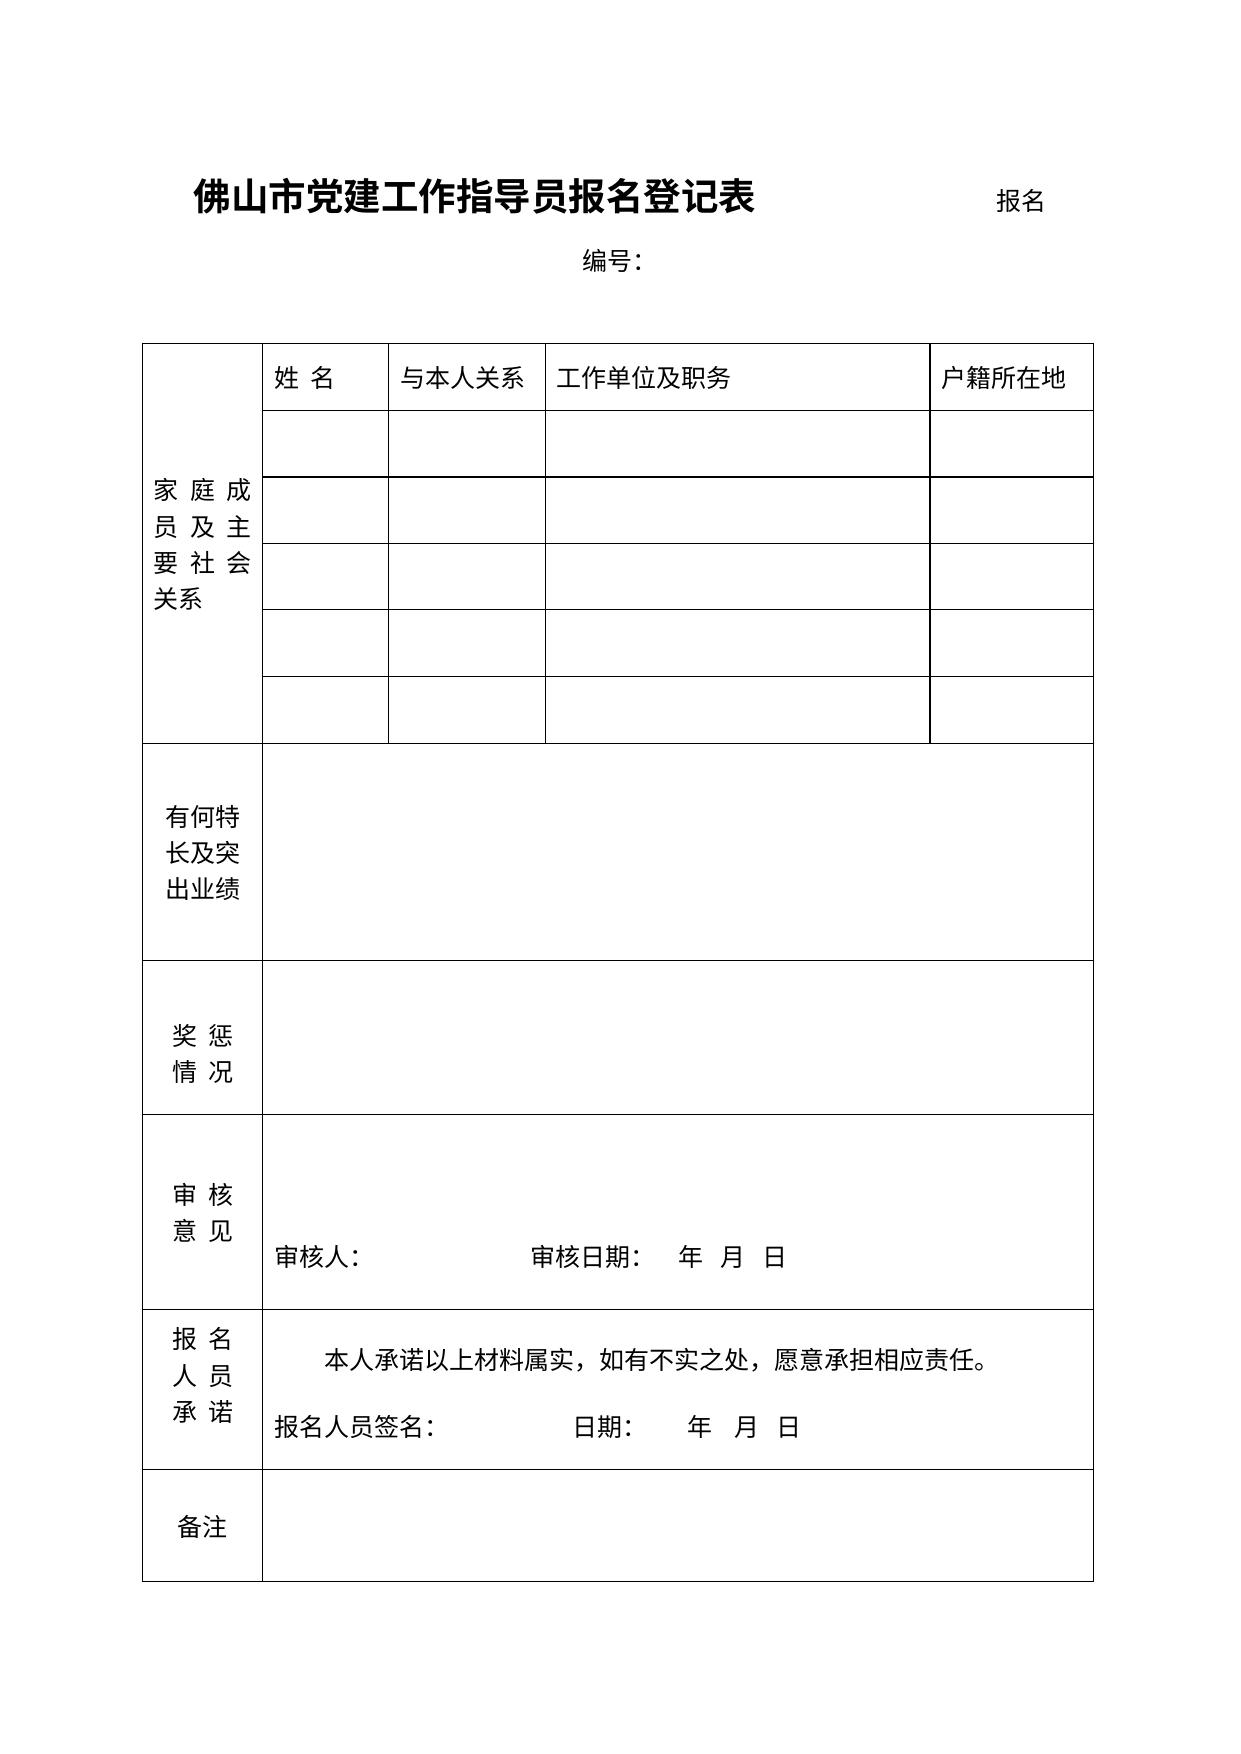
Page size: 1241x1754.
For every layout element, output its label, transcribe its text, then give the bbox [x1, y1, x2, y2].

table_cell [263, 544, 388, 609]
table_header 户籍所在地 [931, 344, 1093, 410]
table_cell [546, 411, 929, 476]
table_header 家庭成 员及主要社会 关系 [143, 344, 262, 742]
table_cell [931, 478, 1093, 543]
table_cell [389, 610, 545, 676]
table_cell [546, 478, 929, 543]
table_cell [263, 744, 1093, 960]
table_cell 审核人： 审核日期： 年 月 日 [263, 1115, 1093, 1309]
text 佛山市党建工作指导员报名登记表 报名编号： [187, 162, 1053, 292]
table_cell [389, 478, 545, 543]
table_header 姓 名 [263, 344, 388, 410]
table_cell [546, 544, 929, 609]
table_cell [931, 610, 1093, 676]
table_cell [546, 610, 929, 676]
table_cell [263, 677, 388, 742]
table_cell 报 名 人 员 承 诺 [143, 1310, 262, 1469]
table_cell [263, 961, 1093, 1114]
table_cell [931, 544, 1093, 609]
table_cell [389, 544, 545, 609]
table_cell 本人承诺以上材料属实，如有不实之处，愿意承担相应责任。 报名人员签名： 日期： 年 月 日 [263, 1310, 1093, 1469]
table_header 工作单位及职务 [546, 344, 929, 410]
table_cell [263, 411, 388, 476]
table_cell [263, 1470, 1093, 1581]
table_cell [389, 677, 545, 742]
table_cell 审 核 意 见 [143, 1115, 262, 1309]
table_cell [263, 610, 388, 676]
table_cell [931, 677, 1093, 742]
table_header 与本人关系 [389, 344, 545, 410]
table_cell [389, 411, 545, 476]
table_cell 有何特 长及突出业绩 [143, 744, 262, 960]
table_cell [546, 677, 929, 742]
table_cell 奖 惩 情 况 [143, 961, 262, 1114]
table_cell [263, 478, 388, 543]
table_cell 备注 [143, 1470, 262, 1581]
table_cell [931, 411, 1093, 476]
